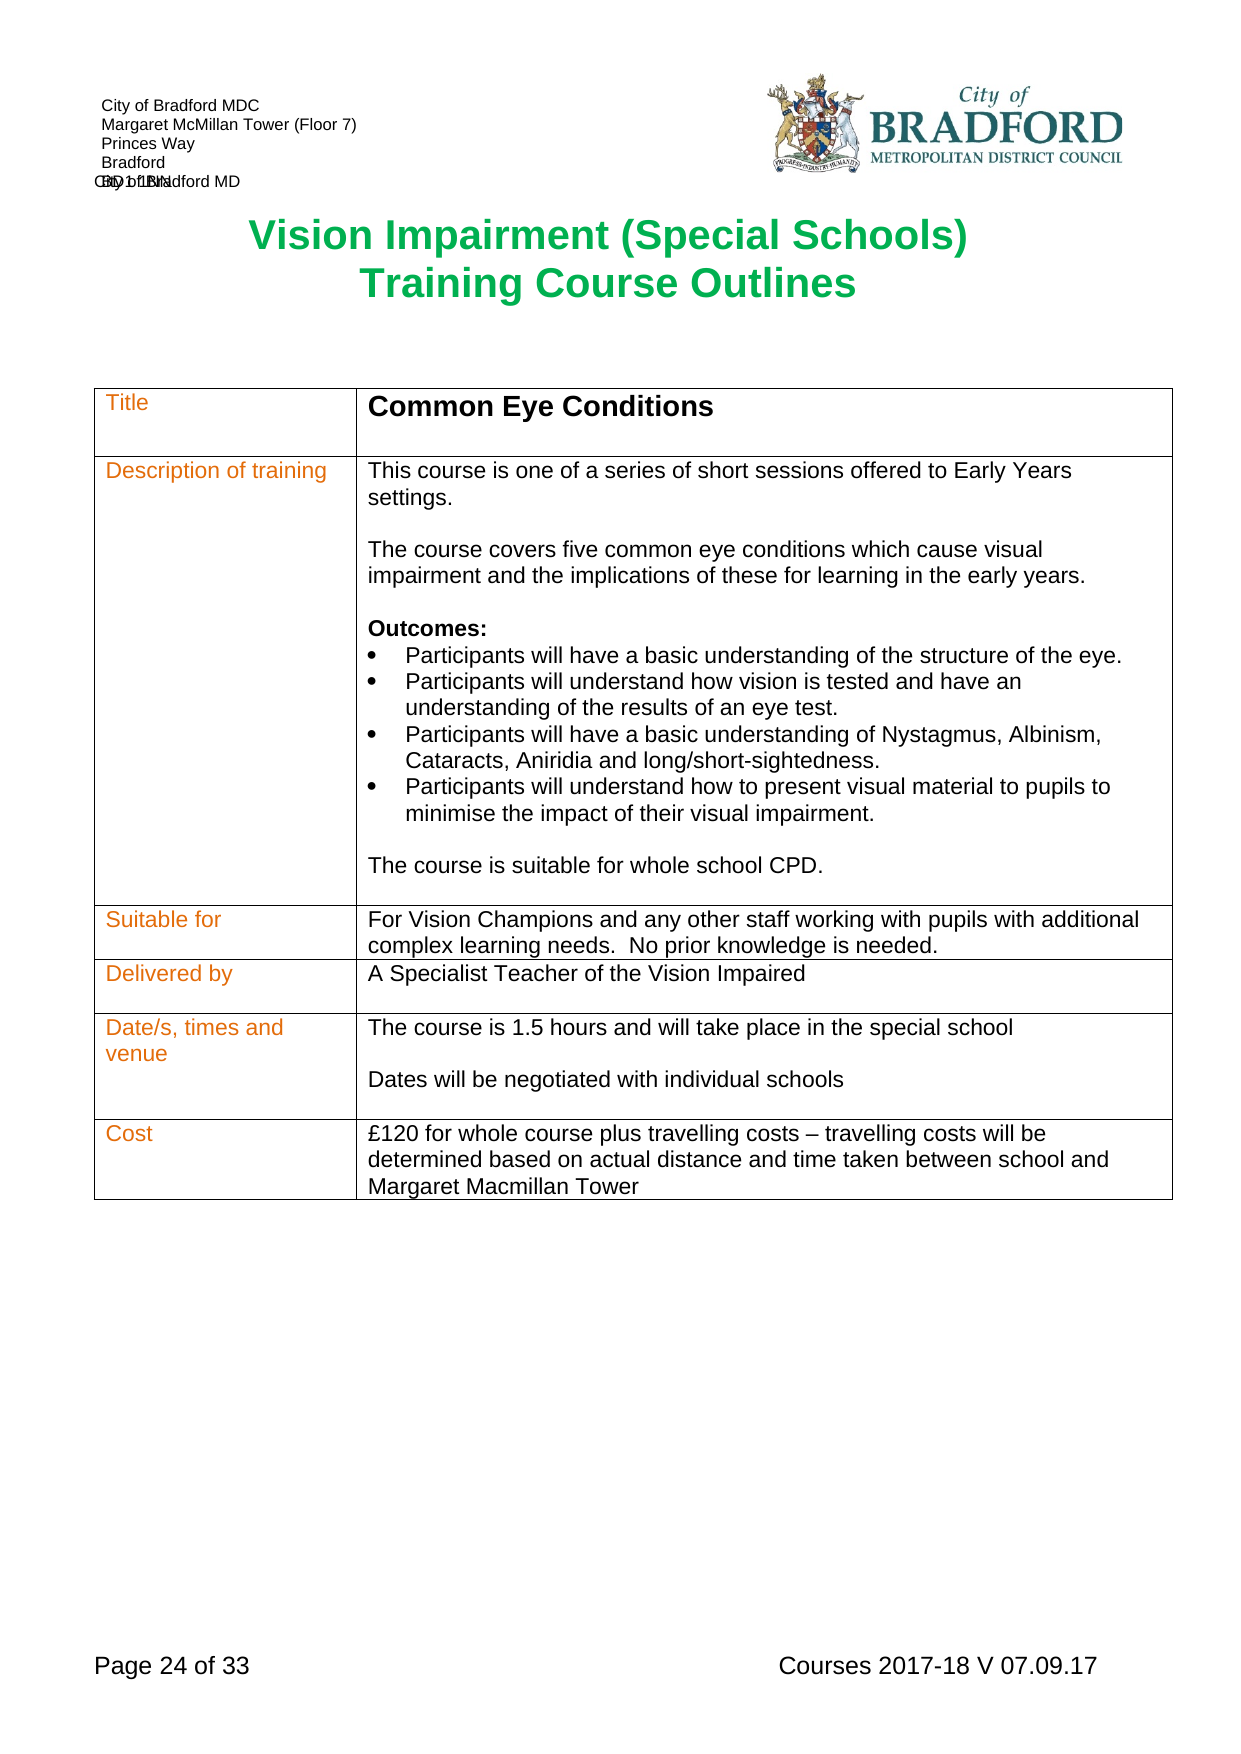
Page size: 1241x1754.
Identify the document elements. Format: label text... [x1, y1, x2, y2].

table_header Common Eye Conditions [357, 389, 1172, 456]
table_cell £120 for whole course plus travelling costs – travelling costs will be determined based on actual distance and time taken between school and Margaret Macmillan Tower [357, 1120, 1172, 1199]
table_cell Cost [95, 1120, 356, 1199]
table_cell Delivered by [95, 960, 356, 1013]
table_cell Description of training [95, 457, 356, 905]
table_cell A Specialist Teacher of the Vision Impaired [357, 960, 1172, 1013]
table_cell This course is one of a series of short sessions offered to Early Years settings. The course covers five common eye conditions which cause visual impairment and the implications of these for learning in the early years. Outcomes: Participants will have a basic understanding of the structure of the eye. Participants will understand how vision is tested and have an understanding of the results of an eye test. Participants will have a basic understanding of Nystagmus, Albinism, Cataracts, Aniridia and long/short-sightedness. Participants will understand how to present visual material to pupils to minimise the impact of their visual impairment. The course is suitable for whole school CPD. [357, 457, 1172, 905]
table_cell For Vision Champions and any other staff working with pupils with additional complex learning needs. No prior knowledge is needed. [357, 906, 1172, 959]
text Vision Impairment (Special Schools) [94, 211, 1122, 258]
table_cell The course is 1.5 hours and will take place in the special school Dates will be negotiated with individual schools [357, 1014, 1172, 1119]
table_cell Suitable for [95, 906, 356, 959]
text Training Course Outlines [94, 258, 1122, 306]
picture [767, 73, 1123, 173]
table_header Title [95, 389, 356, 456]
table_cell Date/s, times and venue [95, 1014, 356, 1119]
